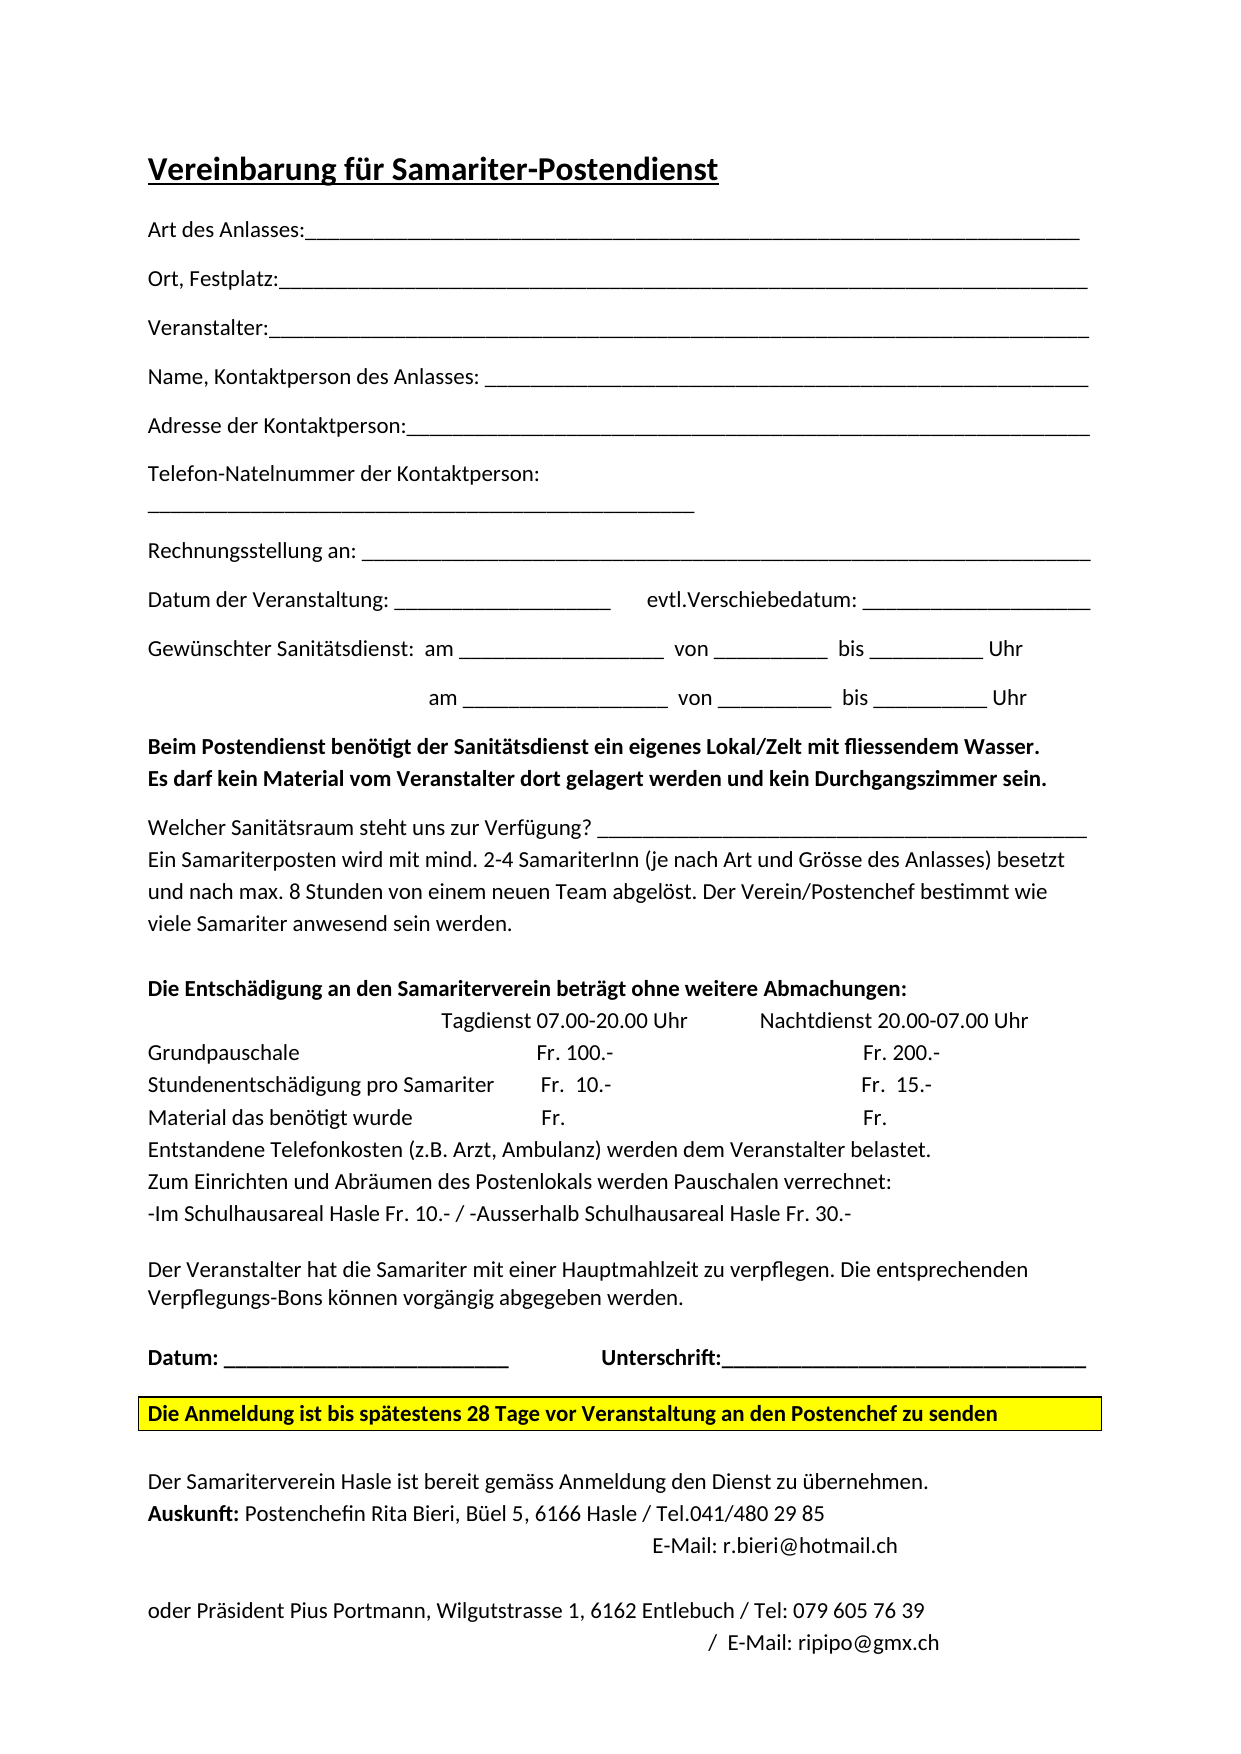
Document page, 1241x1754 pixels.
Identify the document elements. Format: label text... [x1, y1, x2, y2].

text Grundpauschale Fr. 100.- Fr. 200.- [148, 1038, 1092, 1066]
text Auskunft: Postenchefin Rita Bieri, Büel 5, 6166 Hasle / Tel.041/480 29 85 [148, 1499, 1092, 1527]
text Der Samariterverein Hasle ist bereit gemäss Anmeldung den Dienst zu übernehmen. [148, 1467, 1092, 1495]
text Art des Anlasses:____________________________________________________________________ [148, 215, 1092, 243]
text Gewünschter Sanitätsdienst: am __________________ von __________ bis __________ Uhr [148, 634, 1092, 662]
text Entstandene Telefonkosten (z.B. Arzt, Ambulanz) werden dem Veranstalter belastet. [148, 1135, 1092, 1163]
text Es darf kein Material vom Veranstalter dort gelagert werden und kein Durchgangszimmer sein. [148, 764, 1092, 792]
text Veranstalter:________________________________________________________________________ [148, 313, 1092, 341]
text Die Anmeldung ist bis spätestens 28 Tage vor Veranstaltung an den Postenchef zu senden [139, 1398, 1101, 1430]
text Name, Kontaktperson des Anlasses: _____________________________________________________ [148, 362, 1092, 390]
text Beim Postendienst benötigt der Sanitätsdienst ein eigenes Lokal/Zelt mit fliessendem Wasser. [148, 732, 1092, 760]
text Der Veranstalter hat die Samariter mit einer Hauptmahlzeit zu verpflegen. Die entsprechenden Verpflegungs-Bons können vorgängig abgegeben werden. [148, 1255, 1092, 1311]
text Ort, Festplatz:_______________________________________________________________________ [148, 264, 1092, 292]
text oder Präsident Pius Portmann, Wilgutstrasse 1, 6162 Entlebuch / Tel: 079 605 76 39 [148, 1596, 1092, 1624]
text Adresse der Kontaktperson:____________________________________________________________ [148, 411, 1092, 439]
text am __________________ von __________ bis __________ Uhr [148, 683, 1092, 711]
text Zum Einrichten und Abräumen des Postenlokals werden Pauschalen verrechnet: [148, 1167, 1092, 1195]
text Ein Samariterposten wird mit mind. 2-4 SamariterInn (je nach Art und Grösse des Anlasses) besetzt und nach max. 8 Stunden von einem neuen Team abgelöst. Der Verein/Postenchef bestimmt wie viele Samariter anwesend sein werden. [148, 845, 1092, 937]
text Welcher Sanitätsraum steht uns zur Verfügung? ___________________________________________ [148, 813, 1092, 841]
text Stundenentschädigung pro Samariter Fr. 10.- Fr. 15.- [148, 1070, 1092, 1098]
text Telefon-Natelnummer der Kontaktperson: ________________________________________________ [148, 459, 1092, 516]
text / E-Mail: ripipo@gmx.ch [148, 1628, 1092, 1656]
text Datum: _________________________ Unterschrift:________________________________ [148, 1343, 1092, 1371]
text Material das benötigt wurde Fr. Fr. [148, 1103, 1092, 1131]
text E-Mail: r.bieri@hotmail.ch [148, 1531, 1092, 1559]
text Vereinbarung für Samariter-Postendienst [148, 148, 1092, 188]
text Datum der Veranstaltung: ___________________ evtl.Verschiebedatum: ____________________ [148, 585, 1092, 613]
text Rechnungsstellung an: ________________________________________________________________ [148, 536, 1092, 564]
text Die Entschädigung an den Samariterverein beträgt ohne weitere Abmachungen: [148, 974, 1092, 1002]
text Tagdienst 07.00-20.00 Uhr Nachtdienst 20.00-07.00 Uhr [148, 1006, 1092, 1034]
text -Im Schulhausareal Hasle Fr. 10.- / -Ausserhalb Schulhausareal Hasle Fr. 30.- [148, 1199, 1092, 1227]
